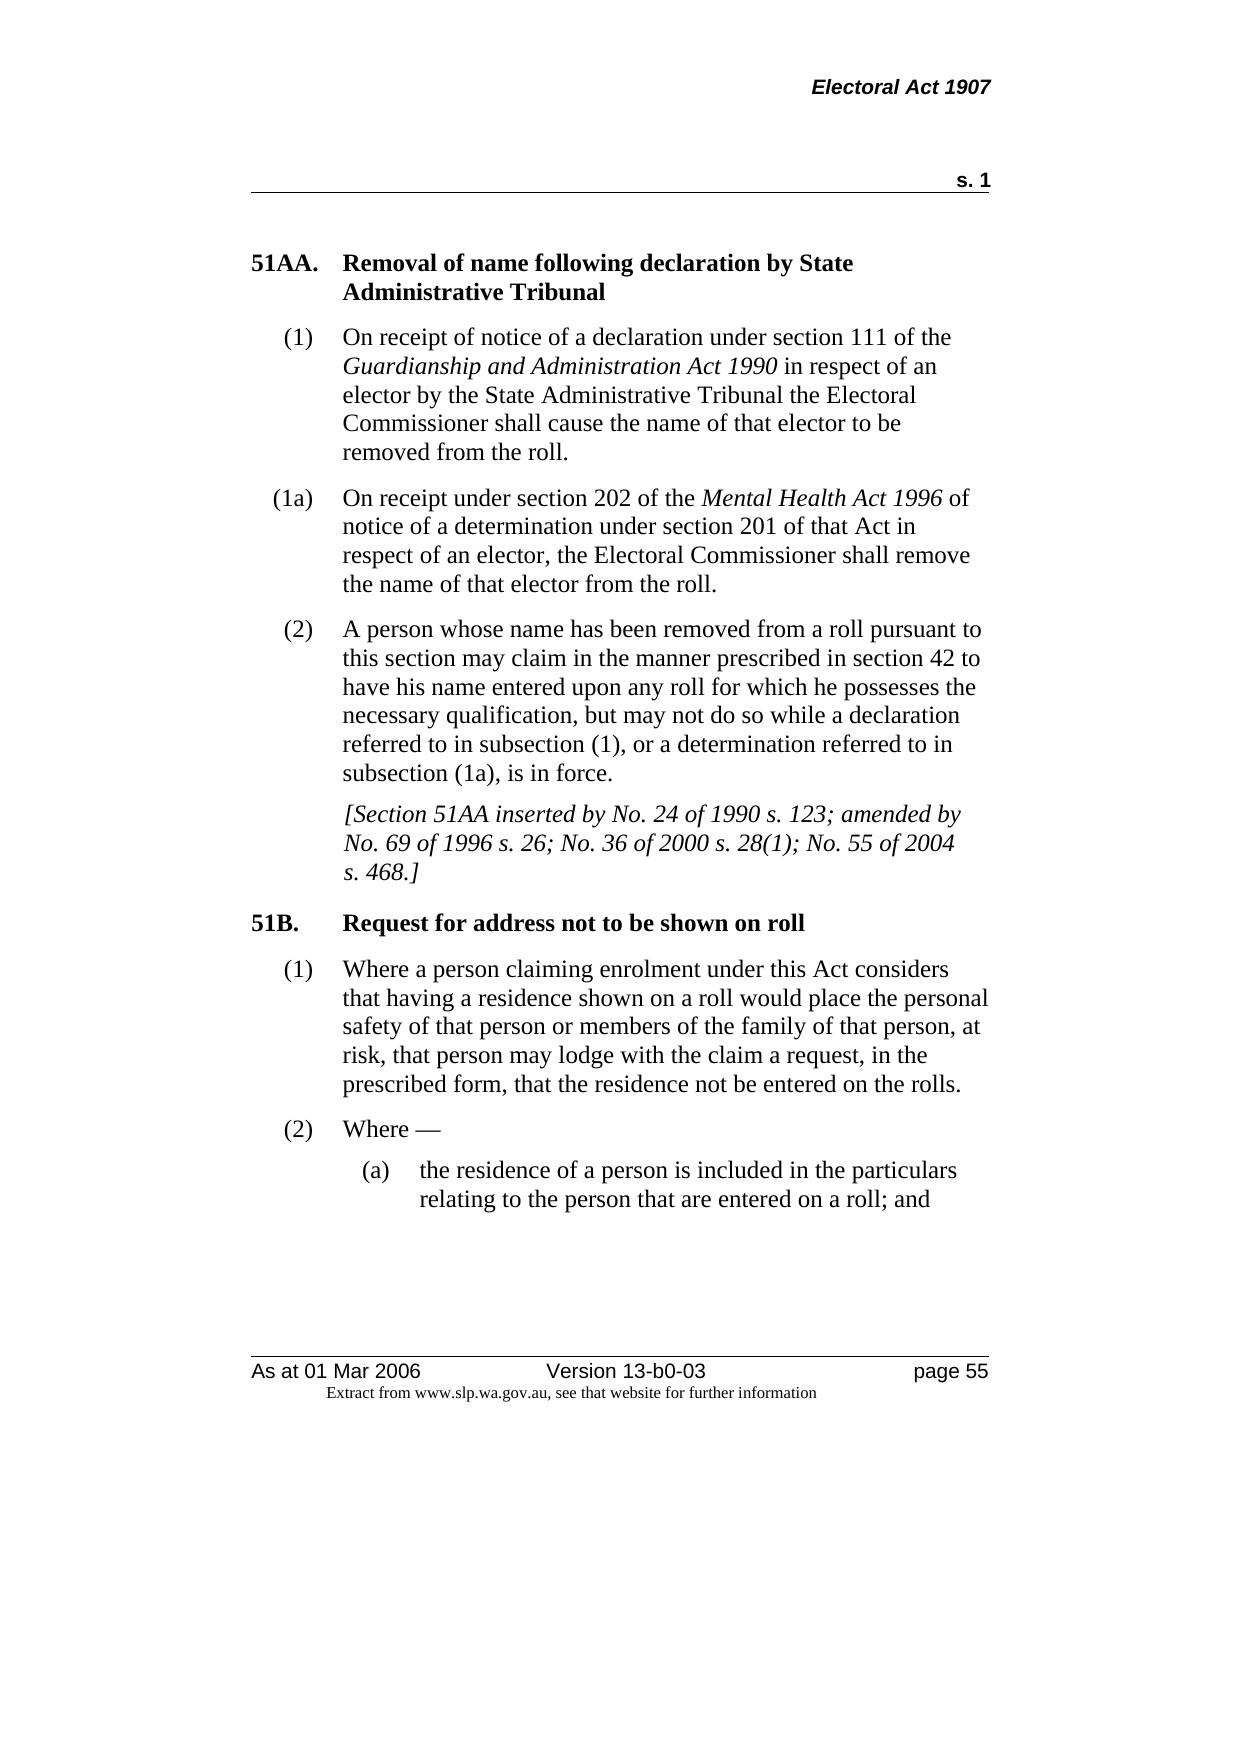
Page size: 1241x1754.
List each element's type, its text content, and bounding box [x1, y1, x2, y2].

text [Section 51AA inserted by No. 24 of 1990 s. 123; amended by No. 69 of 1996 s. 26; No. 36 of 2000 s. 28(1); No. 55 of 2004 s. 468.] [251, 799, 989, 886]
text (1) Where a person claiming enrolment under this Act considers that having a residence shown on a roll would place the personal safety of that person or members of the family of that person, at risk, that person may lodge with the claim a request, in the prescribed form, that the residence not be entered on the rolls. [251, 954, 989, 1098]
text (1) On receipt of notice of a declaration under section 111 of the Guardianship and Administration Act 1990 in respect of an elector by the State Administrative Tribunal the Electoral Commissioner shall cause the name of that elector to be removed from the roll. [251, 322, 989, 466]
subtitle 51B. Request for address not to be shown on roll [251, 908, 989, 937]
text (2) Where — [251, 1114, 989, 1143]
subtitle 51AA. Removal of name following declaration by State Administrative Tribunal [251, 248, 989, 306]
text (a) the residence of a person is included in the particulars relating to the person that are entered on a roll; and [251, 1156, 989, 1213]
text (2) A person whose name has been removed from a roll pursuant to this section may claim in the manner prescribed in section 42 to have his name entered upon any roll for which he possesses the necessary qualification, but may not do so while a declaration referred to in subsection (1), or a determination referred to in subsection (1a), is in force. [251, 614, 989, 787]
text (1a) On receipt under section 202 of the Mental Health Act 1996 of notice of a determination under section 201 of that Act in respect of an elector, the Electoral Commissioner shall remove the name of that elector from the roll. [251, 483, 989, 598]
